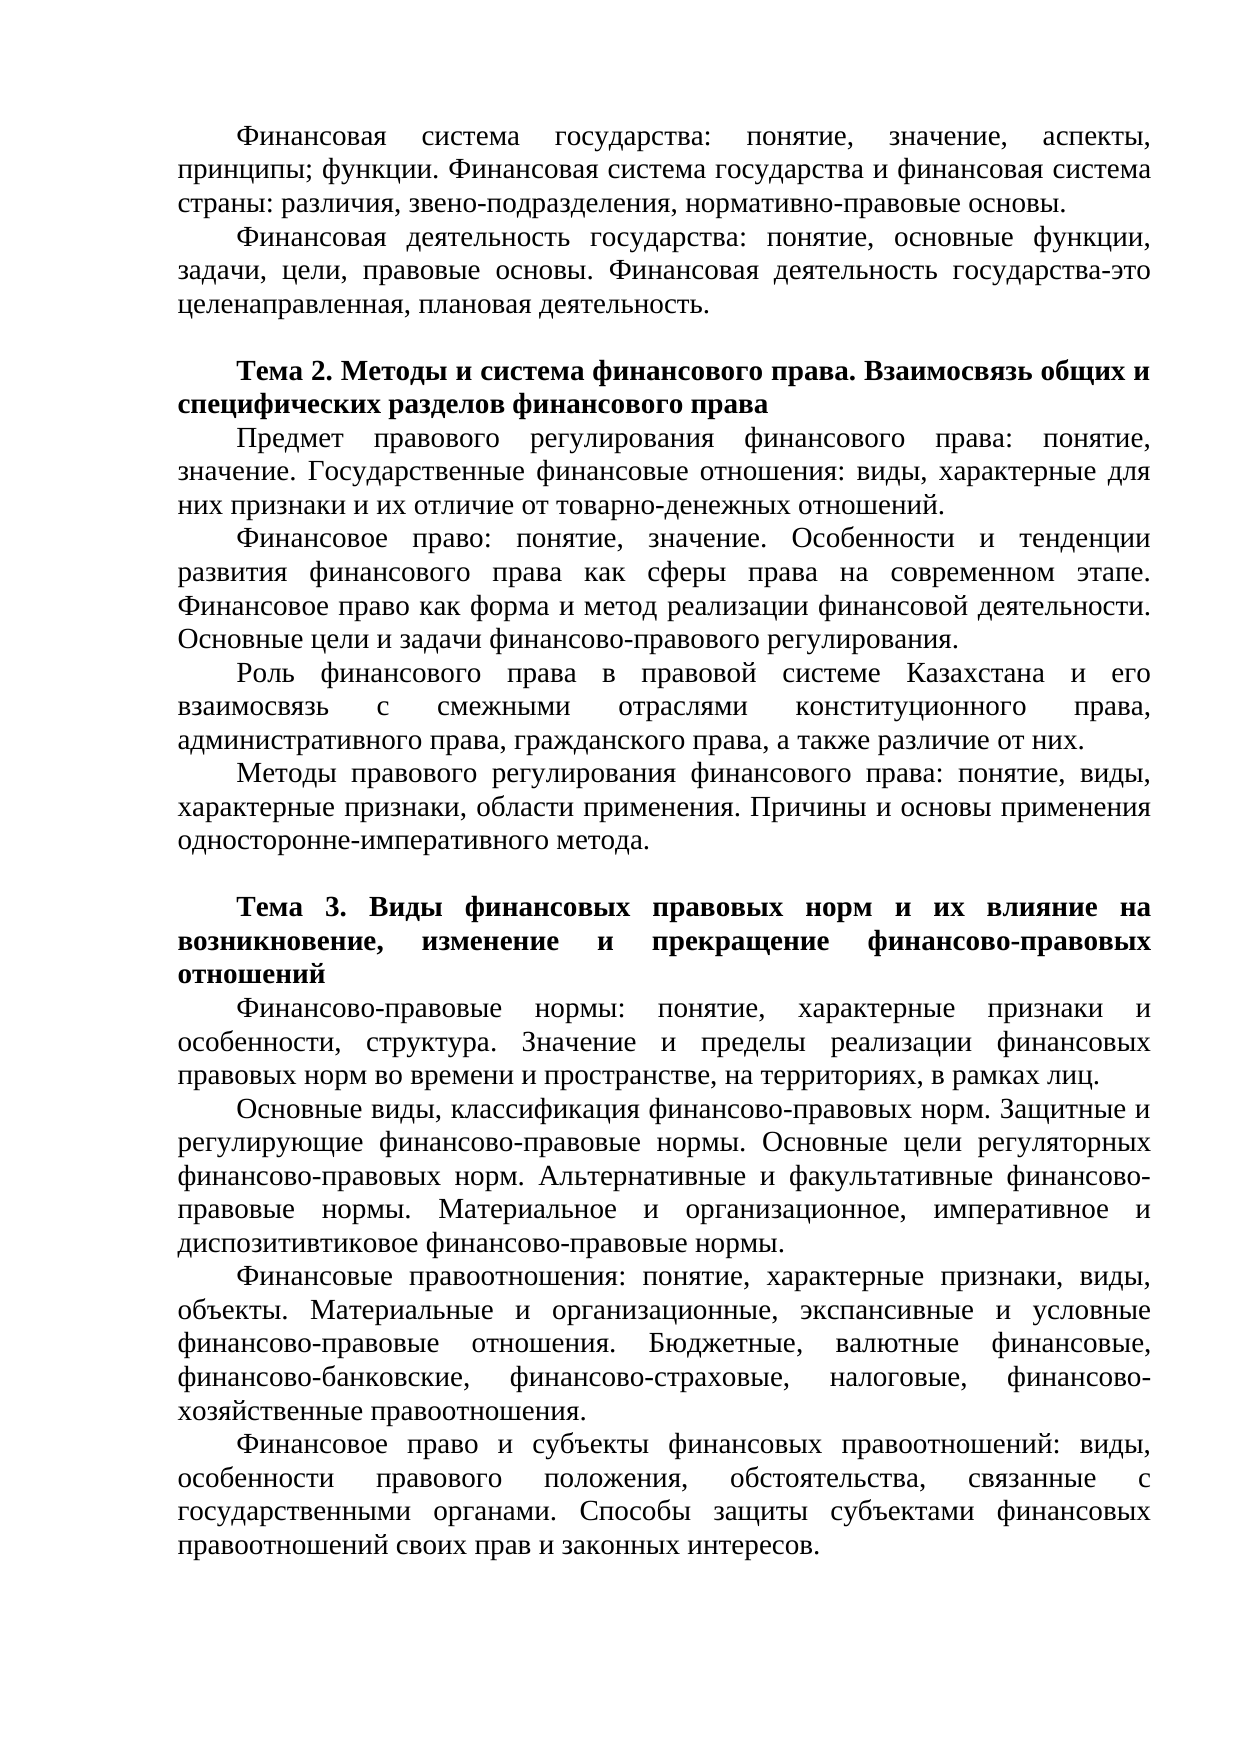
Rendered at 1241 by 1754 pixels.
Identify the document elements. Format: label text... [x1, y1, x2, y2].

text Роль финансового права в правовой системе Казахстана и его взаимосвязь с смежными отраслями конституционного права, административного права, гражданского права, а также различие от них. [177, 655, 1152, 755]
text Предмет правового регулирования финансового права: понятие, значение. Государственные финансовые отношения: виды, характерные для них признаки и их отличие от товарно-денежных отношений. [177, 420, 1152, 521]
text Финансово-правовые нормы: понятие, характерные признаки и особенности, структура. Значение и пределы реализации финансовых правовых норм во времени и пространстве, на территориях, в рамках лиц. [177, 990, 1152, 1091]
text Финансовая система государства: понятие, значение, аспекты, принципы; функции. Финансовая система государства и финансовая система страны: различия, звено-подразделения, нормативно-правовые основы. [177, 118, 1152, 219]
text Тема 3. Виды финансовых правовых норм и их влияние на возникновение, изменение и прекращение финансово-правовых отношений [177, 889, 1152, 990]
text Финансовое право и субъекты финансовых правоотношений: виды, особенности правового положения, обстоятельства, связанные с государственными органами. Способы защиты субъектами финансовых правоотношений своих прав и законных интересов. [177, 1426, 1152, 1560]
text Финансовые правоотношения: понятие, характерные признаки, виды, объекты. Материальные и организационные, экспансивные и условные финансово-правовые отношения. Бюджетные, валютные финансовые, финансово-банковские, финансово-страховые, налоговые, финансово-хозяйственные правоотношения. [177, 1258, 1152, 1426]
text Тема 2. Методы и система финансового права. Взаимосвязь общих и специфических разделов финансового права [177, 353, 1152, 420]
text Основные виды, классификация финансово-правовых норм. Защитные и регулирующие финансово-правовые нормы. Основные цели регуляторных финансово-правовых норм. Альтернативные и факультативные финансово-правовые нормы. Материальное и организационное, императивное и диспозитивтиковое финансово-правовые нормы. [177, 1091, 1152, 1258]
text Методы правового регулирования финансового права: понятие, виды, характерные признаки, области применения. Причины и основы применения односторонне-императивного метода. [177, 755, 1152, 856]
text Финансовое право: понятие, значение. Особенности и тенденции развития финансового права как сферы права на современном этапе. Финансовое право как форма и метод реализации финансовой деятельности. Основные цели и задачи финансово-правового регулирования. [177, 521, 1152, 655]
text Финансовая деятельность государства: понятие, основные функции, задачи, цели, правовые основы. Финансовая деятельность государства-это целенаправленная, плановая деятельность. [177, 219, 1152, 319]
